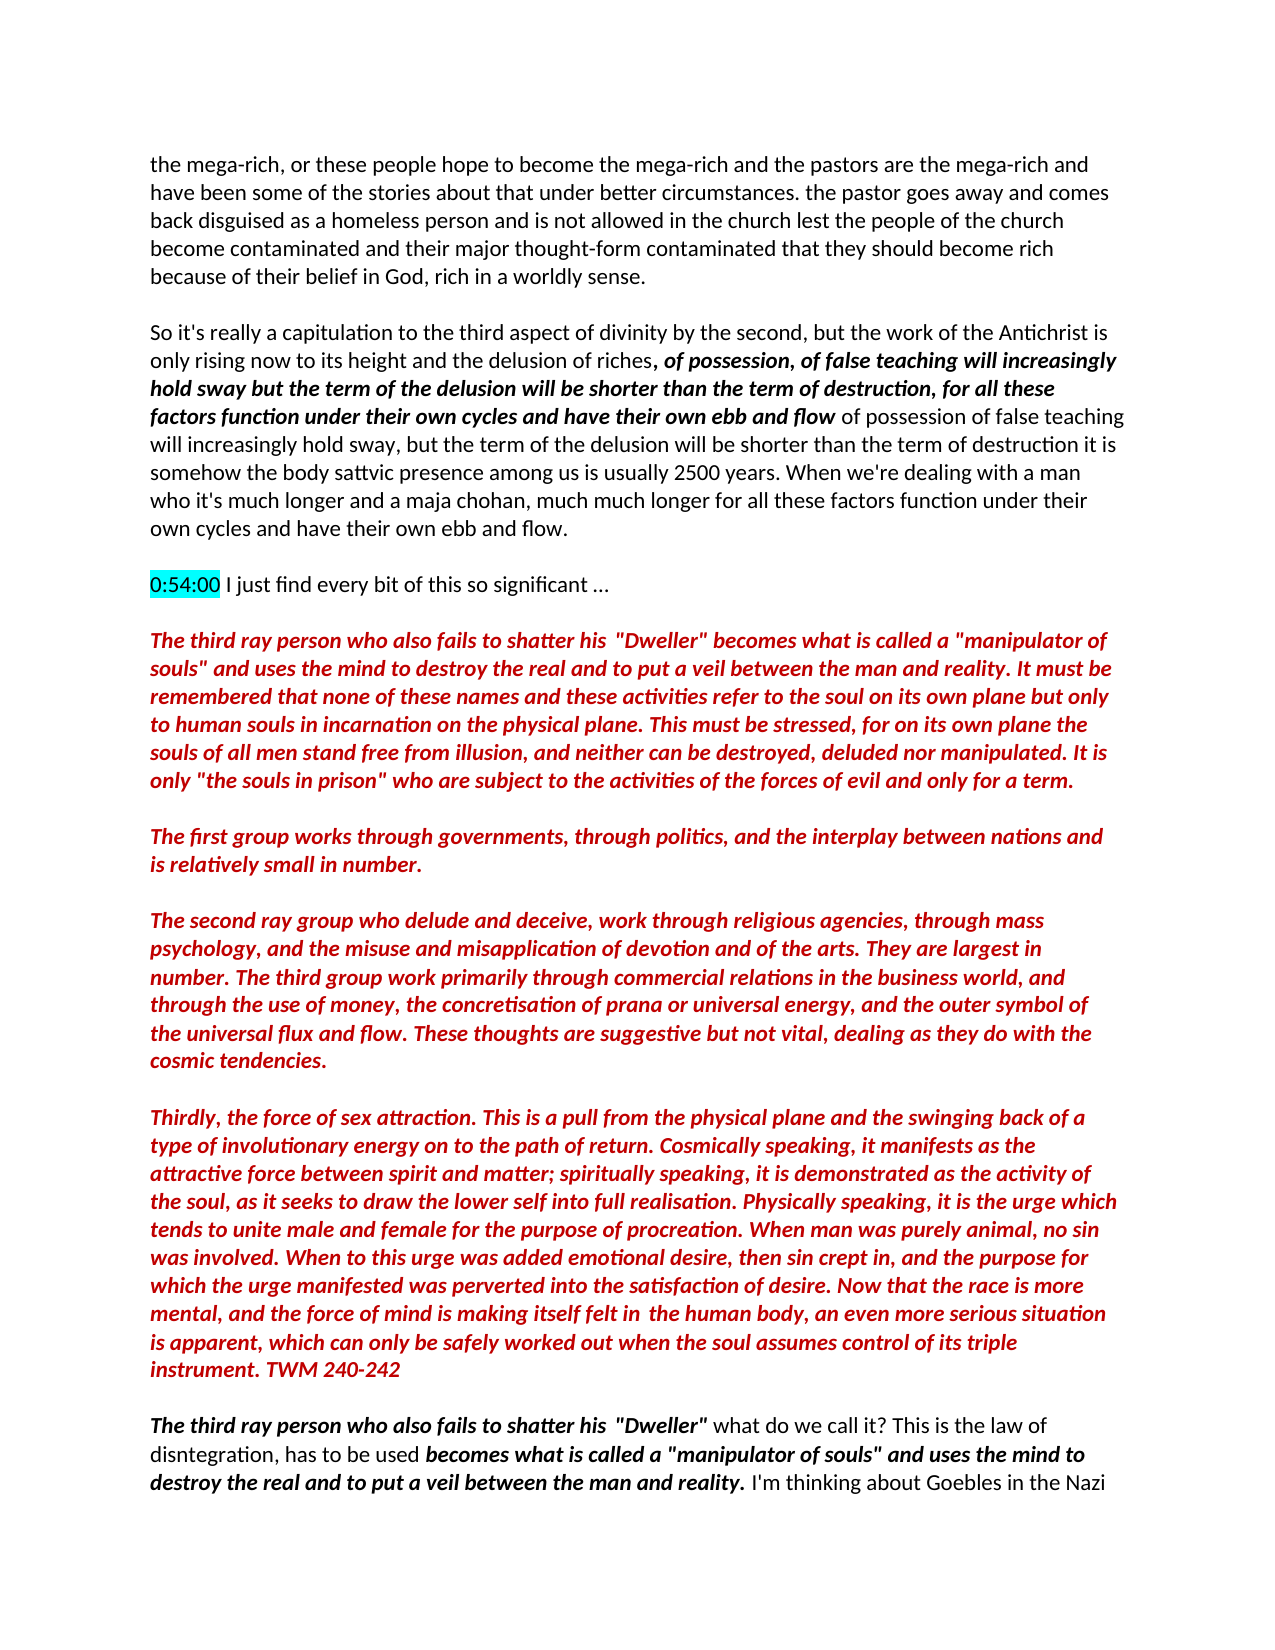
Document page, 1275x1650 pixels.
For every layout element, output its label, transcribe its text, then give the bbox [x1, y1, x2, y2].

text 0:54:00 I just find every bit of this so significant … [220, 570, 1125, 598]
text The first group works through governments, through politics, and the interplay between nations and is relatively small in number. [150, 822, 1125, 878]
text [150, 150, 1125, 290]
text The second ray group who delude and deceive, work through religious agencies, through mass psychology, and the misuse and misapplication of devotion and of the arts. They are largest in number. The third group work primarily through commercial relations in the business world, and through the use of money, the concretisation of prana or universal energy, and the outer symbol of the universal flux and flow. These thoughts are suggestive but not vital, dealing as they do with the cosmic tendencies. [150, 907, 1125, 1103]
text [150, 1412, 1125, 1496]
text Thirdly, the force of sex attraction. This is a pull from the physical plane and the swinging back of a type of involutionary energy on to the path of return. Cosmically speaking, it manifests as the attractive force between spirit and matter; spiritually speaking, it is demonstrated as the activity of the soul, as it seeks to draw the lower self into full realisation. Physically speaking, it is the urge which tends to unite male and female for the purpose of procreation. When man was purely animal, no sin was involved. When to this urge was added emotional desire, then sin crept in, and the purpose for which the urge manifested was perverted into the satisfaction of desire. Now that the race is more mental, and the force of mind is making itself felt in the human body, an even more serious situation is apparent, which can only be safely worked out when the soul assumes control of its triple instrument. TWM 240-242 [150, 1103, 1125, 1384]
text The third ray person who also fails to shatter his "Dweller" becomes what is called a "manipulator of souls" and uses the mind to destroy the real and to put a veil between the man and reality. It must be remembered that none of these names and these activities refer to the soul on its own plane but only to human souls in incarnation on the physical plane. This must be stressed, for on its own plane the souls of all men stand free from illusion, and neither can be destroyed, deluded nor manipulated. It is only "the souls in prison" who are subject to the activities of the forces of evil and only for a term. [150, 626, 1125, 794]
text So it's really a capitulation to the third aspect of divinity by the second, but the work of the Antichrist is only rising now to its height and the delusion of riches, of possession, of false teaching will increasingly hold sway but the term of the delusion will be shorter than the term of destruction, for all these factors function under their own cycles and have their own ebb and flow of possession of false teaching will increasingly hold sway, but the term of the delusion will be shorter than the term of destruction it is somehow the body sattvic presence among us is usually 2500 years. When we're dealing with a man who it's much longer and a maja chohan, much much longer for all these factors function under their own cycles and have their own ebb and flow. [150, 318, 1125, 542]
